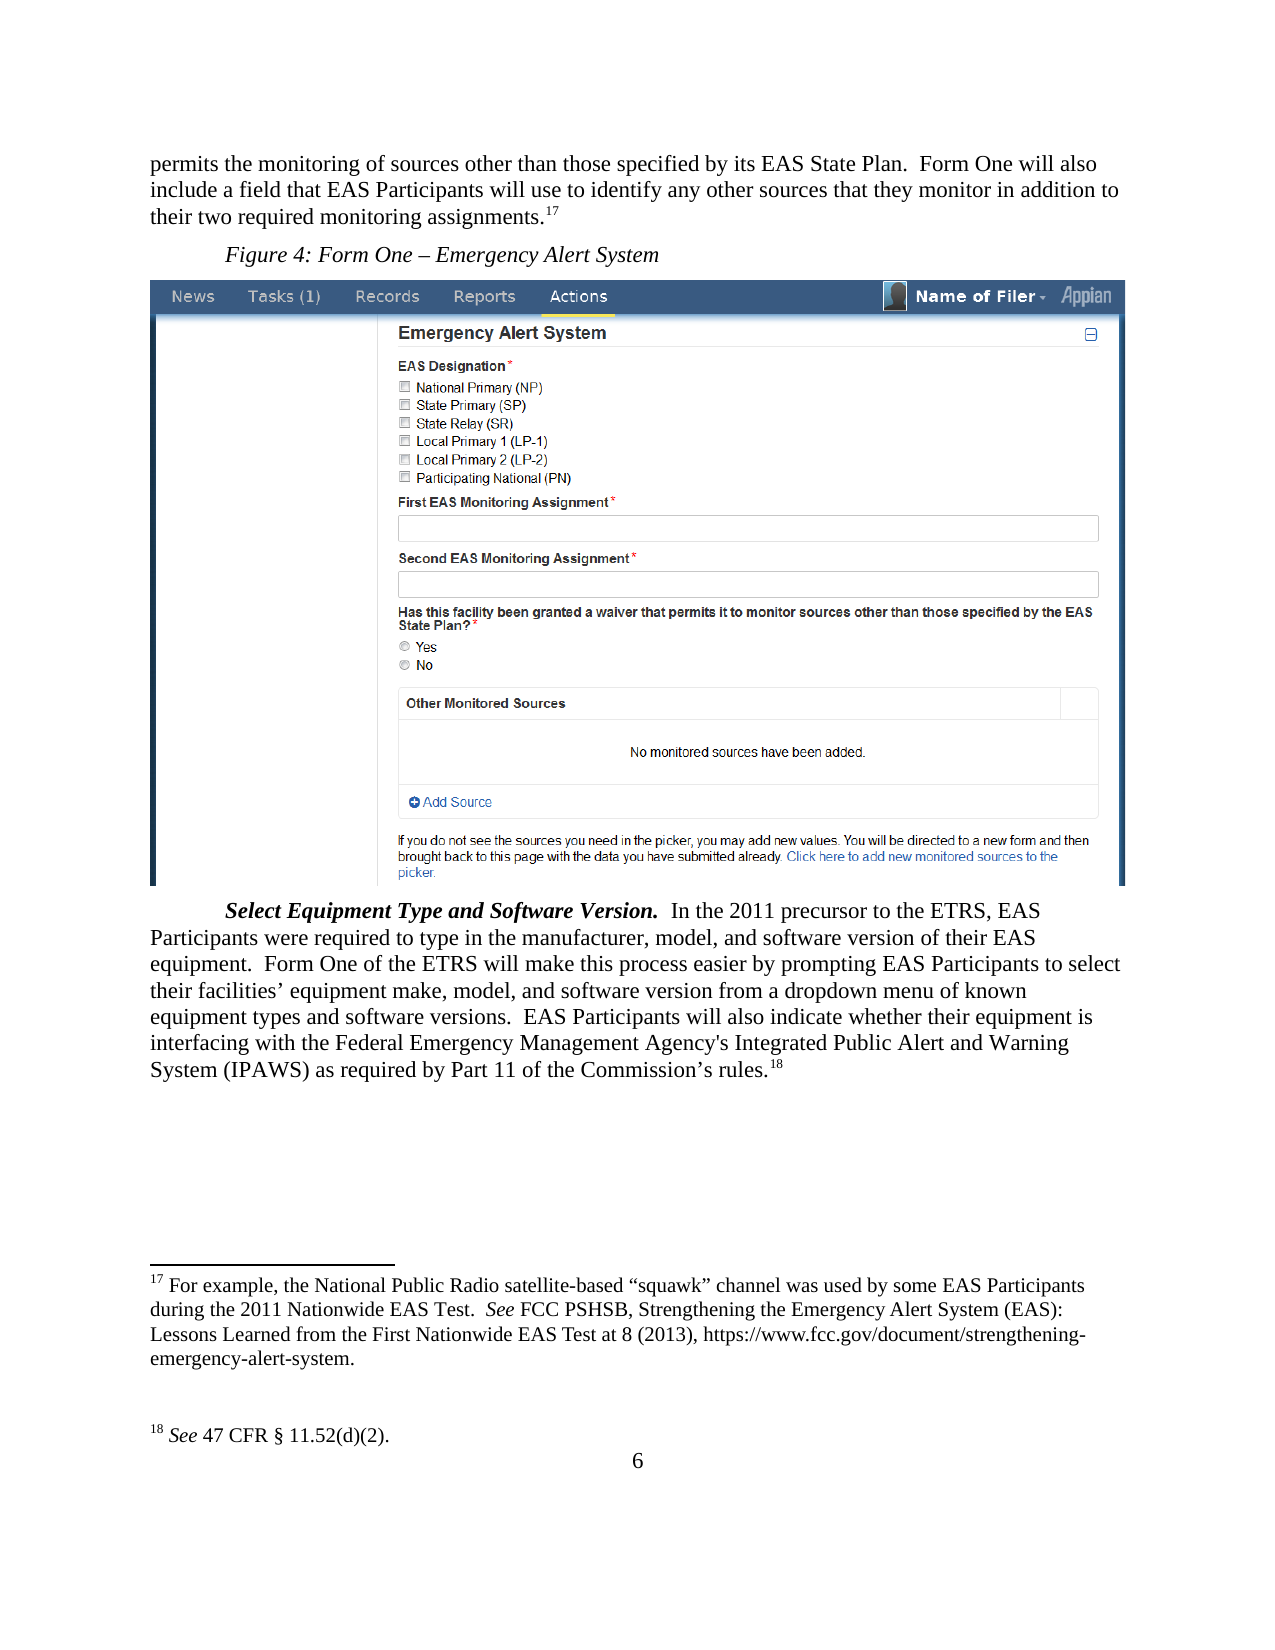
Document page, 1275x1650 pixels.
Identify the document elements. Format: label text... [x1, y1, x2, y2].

picture [150, 280, 1125, 886]
text Select Equipment Type and Software Version. In the 2011 precursor to the ETRS, EAS Participants were required to type in the manufacturer, model, and software version of their EAS equipment. Form One of the ETRS will make this process easier by prompting EAS Participants to select their facilities’ equipment make, model, and software version from a dropdown menu of known equipment types and software versions. EAS Participants will also indicate whether their equipment is interfacing with the Federal Emergency Management Agency's Integrated Public Alert and Warning System (IPAWS) as required by Part 11 of the Commission’s rules. [150, 898, 1125, 1082]
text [150, 150, 1125, 229]
text Figure 4: Form One – Emergency Alert System [150, 242, 1125, 268]
